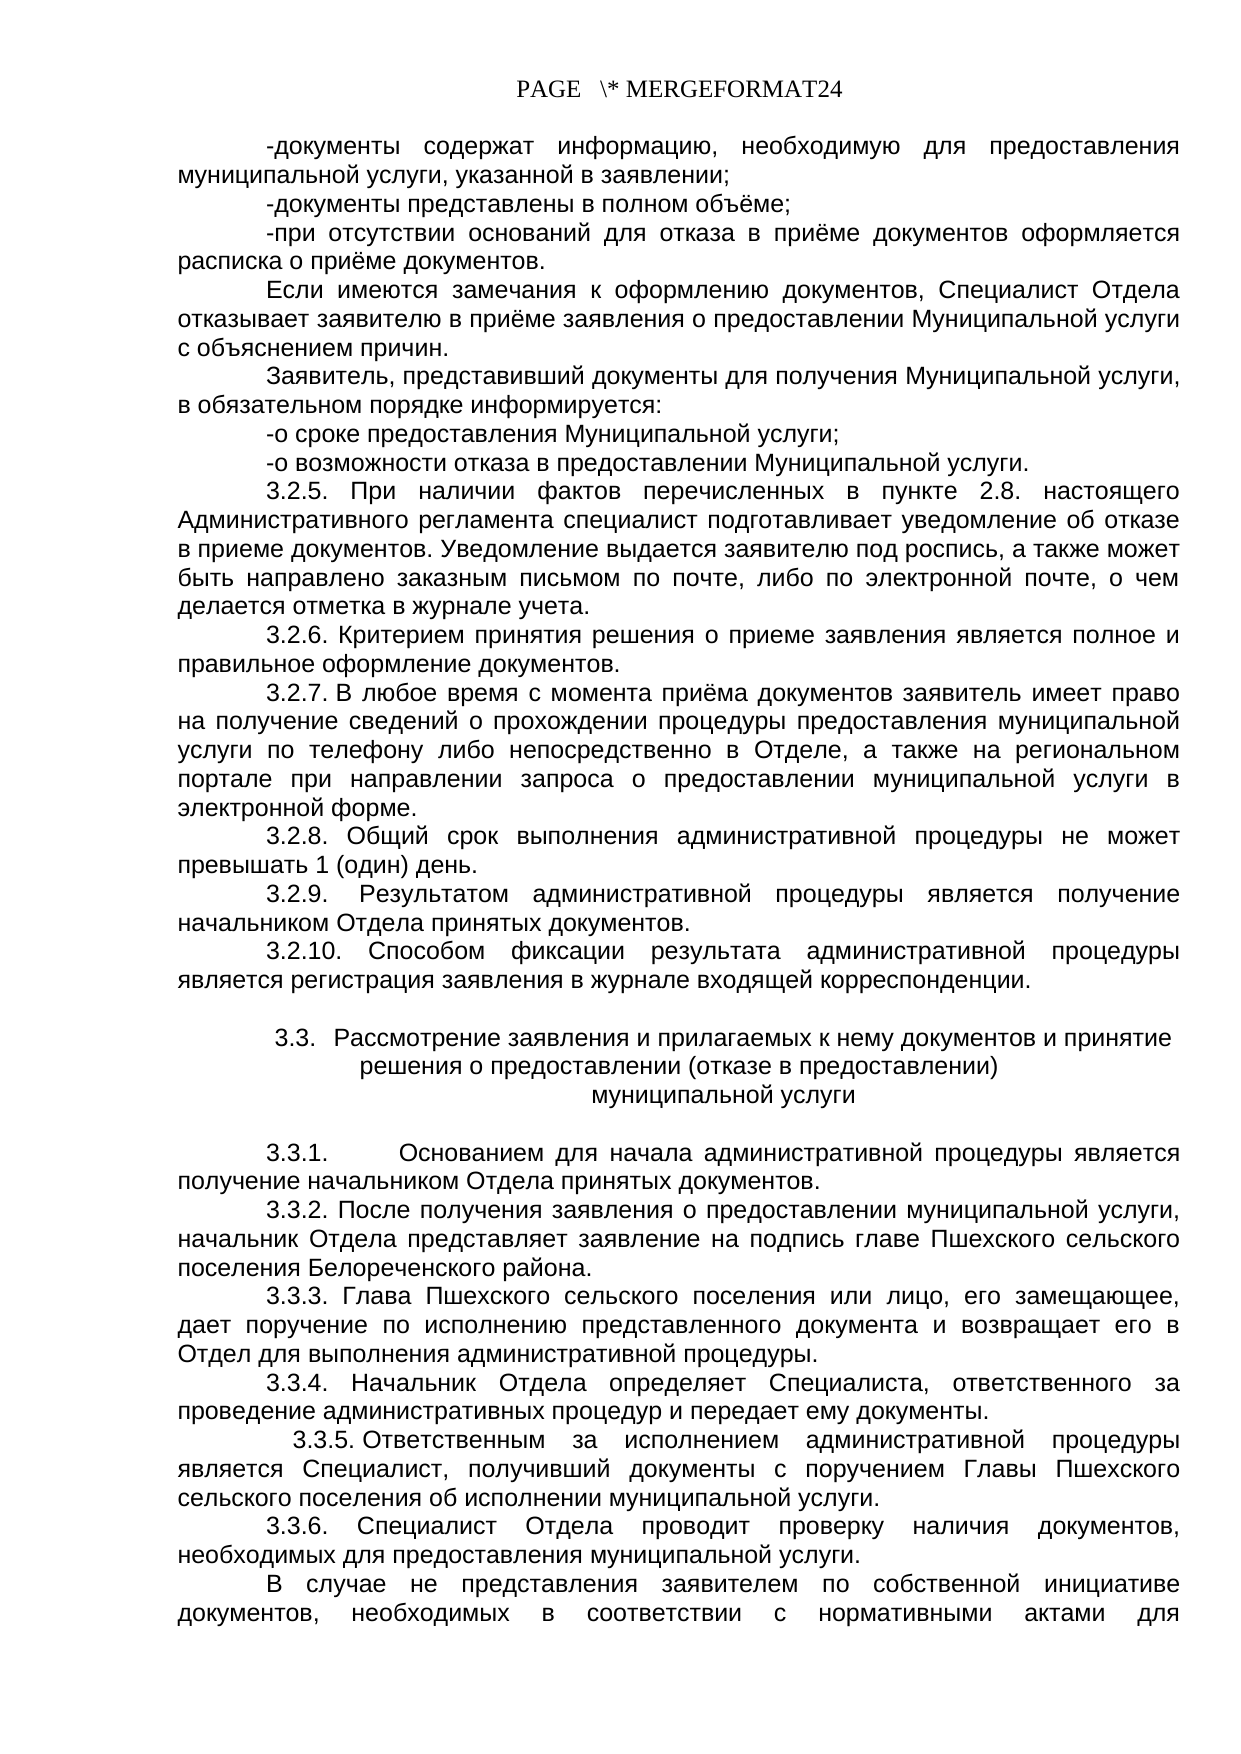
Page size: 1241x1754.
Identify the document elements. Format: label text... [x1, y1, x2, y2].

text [177, 1569, 1181, 1626]
text 3.2.5. При наличии фактов перечисленных в пункте 2.8. настоящего Административного регламента специалист подготавливает уведомление об отказе в приеме документов. Уведомление выдается заявителю под роспись, а также может быть направлено заказным письмом по почте, либо по электронной почте, о чем делается отметка в журнале учета. [177, 476, 1181, 620]
text 3.3.2. После получения заявления о предоставлении муниципальной услуги, начальник Отдела представляет заявление на подпись главе Пшехского сельского поселения Белореченского района. [177, 1195, 1181, 1281]
text -документы содержат информацию, необходимую для предоставления муниципальной услуги, указанной в заявлении; [177, 131, 1181, 189]
text 3.2.9. Результатом административной процедуры является получение начальником Отдела принятых документов. [177, 879, 1181, 936]
text 3.2.7. В любое время с момента приёма документов заявитель имеет право на получение сведений о прохождении процедуры предоставления муниципальной услуги по телефону либо непосредственно в Отделе, а также на региональном портале при направлении запроса о предоставлении муниципальной услуги в электронной форме. [177, 678, 1181, 821]
text -о сроке предоставления Муниципальной услуги; [177, 419, 1181, 448]
text 3.3.4. Начальник Отдела определяет Специалиста, ответственного за проведение административных процедур и передает ему документы. [177, 1368, 1181, 1425]
text Заявитель, представивший документы для получения Муниципальной услуги, в обязательном порядке информируется: [177, 361, 1181, 419]
text муниципальной услуги [266, 1080, 1181, 1109]
text -при отсутствии оснований для отказа в приёме документов оформляется расписка о приёме документов. [177, 218, 1181, 275]
text Если имеются замечания к оформлению документов, Специалист Отдела отказывает заявителю в приёме заявления о предоставлении Муниципальной услуги с объяснением причин. [177, 275, 1181, 361]
text 3.2.10. Способом фиксации результата административной процедуры является регистрация заявления в журнале входящей корреспонденции. [177, 936, 1181, 994]
text -документы представлены в полном объёме; [177, 189, 1181, 218]
text 3.3.3. Глава Пшехского сельского поселения или лицо, его замещающее, дает поручение по исполнению представленного документа и возвращает его в Отдел для выполнения административной процедуры. [177, 1281, 1181, 1368]
text 3.2.8. Общий срок выполнения административной процедуры не может превышать 1 (один) день. [177, 821, 1181, 879]
text -о возможности отказа в предоставлении Муниципальной услуги. [177, 448, 1181, 476]
text 3.3.6. Специалист Отдела проводит проверку наличия документов, необходимых для предоставления муниципальной услуги. [177, 1511, 1181, 1569]
list Основанием для начала административной процедуры является получение начальником Отдела принятых документов. [177, 1138, 1181, 1195]
list Рассмотрение заявления и прилагаемых к нему документов и принятие решения о предоставлении (отказе в предоставлении) [177, 1023, 1181, 1080]
text 3.2.6. Критерием принятия решения о приеме заявления является полное и правильное оформление документов. [177, 620, 1181, 678]
text 3.3.5. Ответственным за исполнением административной процедуры является Специалист, получивший документы с поручением Главы Пшехского сельского поселения об исполнении муниципальной услуги. [177, 1425, 1181, 1511]
